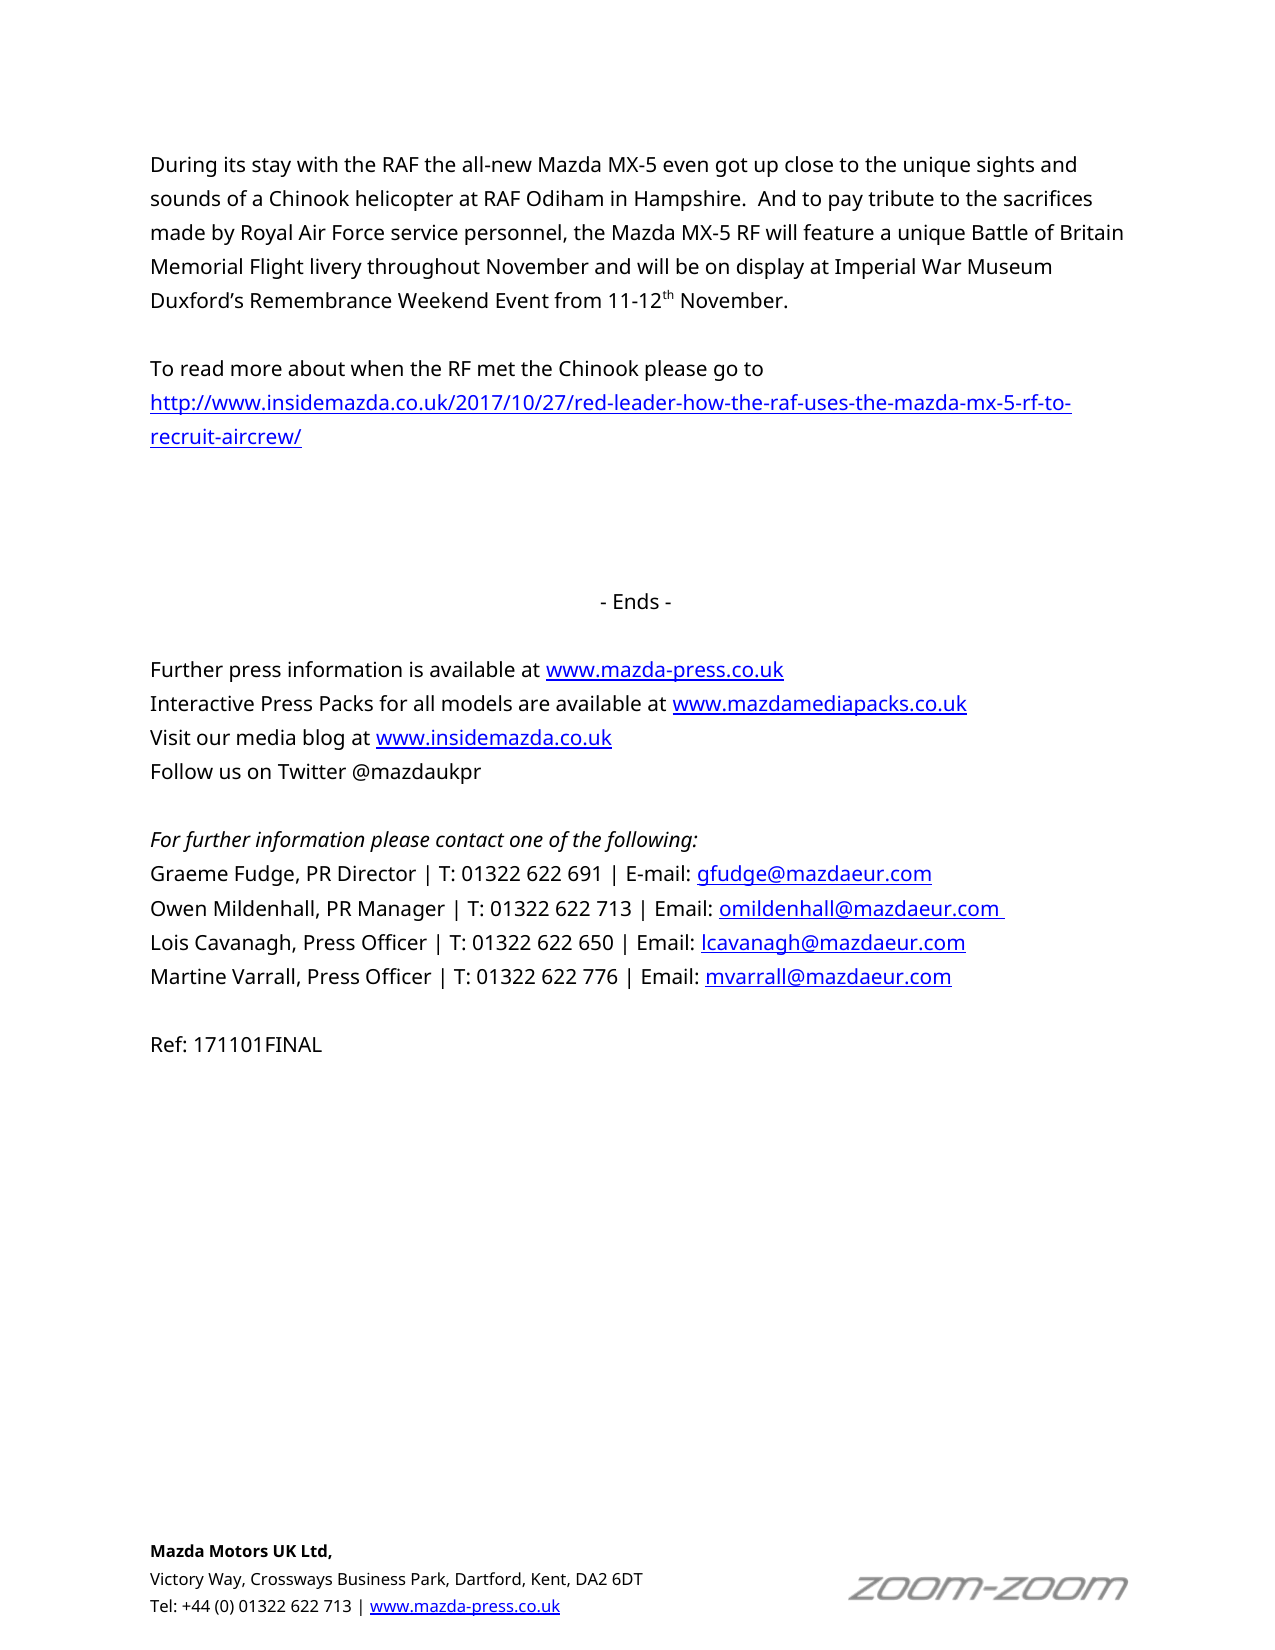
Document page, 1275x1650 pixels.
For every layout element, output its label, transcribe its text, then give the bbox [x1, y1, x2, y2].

text Interactive Press Packs for all models are available at www.mazdamediapacks.co.uk [150, 689, 1125, 718]
text To read more about when the RF met the Chinook please go to http://www.insidemazda.co.uk/2017/10/27/red-leader-how-the-raf-uses-the-mazda-mx-5-rf-to-recruit-aircrew/ [150, 354, 1125, 451]
text - Ends - [150, 587, 1125, 616]
text Ref: 171101FINAL [150, 1030, 1125, 1058]
text Graeme Fudge, PR Director | T: 01322 622 691 | E-mail: gfudge@mazdaeur.com [150, 859, 1125, 888]
text For further information please contact one of the following: [150, 826, 1125, 854]
picture [840, 1569, 1136, 1608]
text Owen Mildenhall, PR Manager | T: 01322 622 713 | Email: omildenhall@mazdaeur.com [150, 894, 1125, 922]
text Follow us on Twitter @mazdaukpr [150, 757, 1125, 786]
text During its stay with the RAF the all-new Mazda MX-5 even got up close to the unique sights and sounds of a Chinook helicopter at RAF Odiham in Hampshire. And to pay tribute to the sacrifices made by Royal Air Force service personnel, the Mazda MX-5 RF will feature a unique Battle of Britain Memorial Flight livery throughout November and will be on display at Imperial War Museum Duxford’s Remembrance Weekend Event from 11-12th November. [150, 150, 1125, 315]
text Further press information is available at www.mazda-press.co.uk [150, 655, 1125, 684]
text Visit our media blog at www.insidemazda.co.uk [150, 723, 1125, 752]
text Lois Cavanagh, Press Officer | T: 01322 622 650 | Email: lcavanagh@mazdaeur.com [150, 928, 1125, 956]
text Martine Varrall, Press Officer | T: 01322 622 776 | Email: mvarrall@mazdaeur.com [150, 962, 1125, 990]
